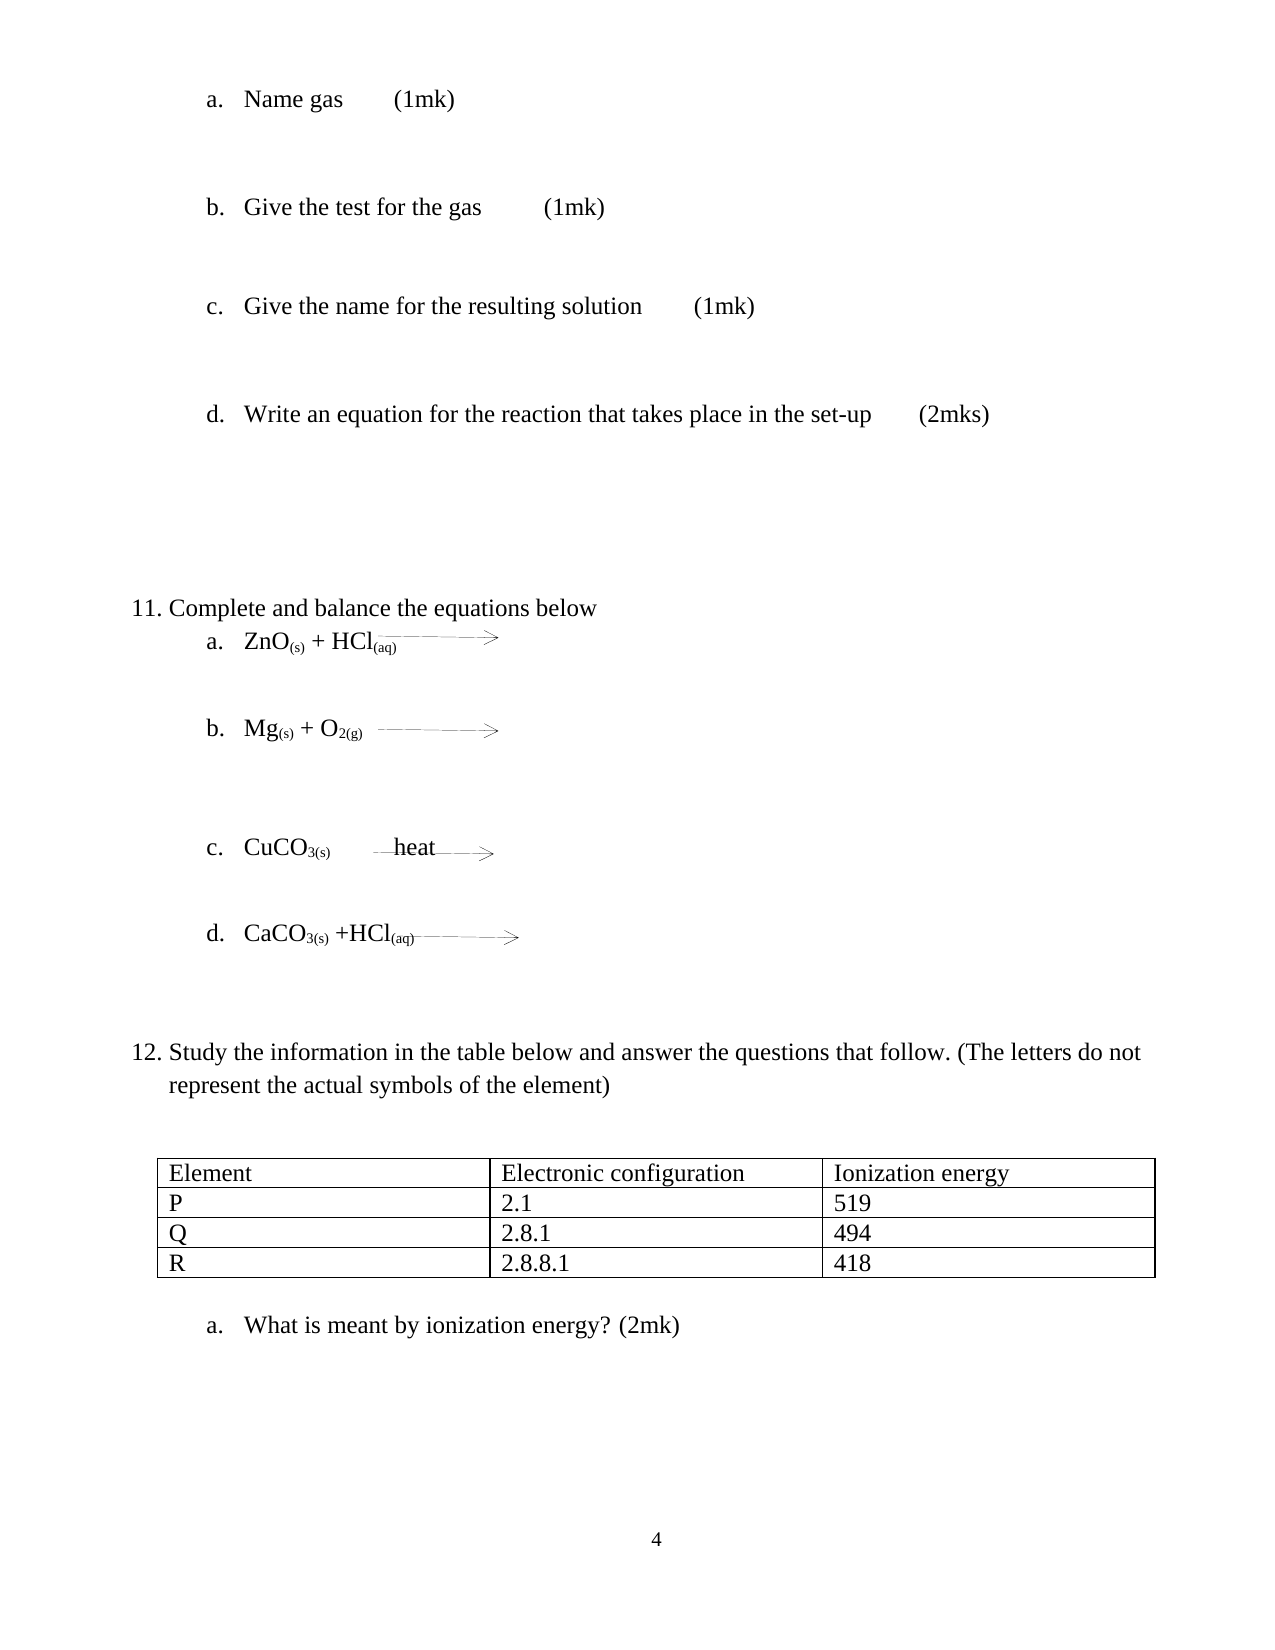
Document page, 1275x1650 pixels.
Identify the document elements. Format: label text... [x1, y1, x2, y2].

list CaCO3(s) +HCl(aq) [206, 918, 1219, 947]
list Study the information in the table below and answer the questions that follow. (The letters do not represent the actual symbols of the element) [131, 1037, 1219, 1099]
table_cell Q [158, 1218, 489, 1247]
table_header Electronic configuration [491, 1159, 822, 1187]
table_cell 2.8.1 [491, 1218, 822, 1247]
list Give the name for the resulting solution (1mk) [206, 291, 1219, 320]
list Mg(s) + O2(g) [206, 713, 1219, 741]
table_header Element [158, 1159, 489, 1187]
list ZnO(s) + HCl(aq) [206, 626, 1219, 655]
table_cell 494 [823, 1218, 1154, 1247]
list Write an equation for the reaction that takes place in the set-up (2mks) [206, 399, 1219, 428]
list Give the test for the gas (1mk) [206, 192, 1219, 221]
list Complete and balance the equations below [131, 593, 1219, 622]
table_cell 519 [823, 1188, 1154, 1217]
list CuCO3(s) heat [206, 832, 1219, 861]
table_header Ionization energy [823, 1159, 1154, 1187]
list What is meant by ionization energy? (2mk) [206, 1311, 1219, 1339]
table_cell 418 [823, 1248, 1154, 1277]
list Name gas (1mk) [206, 84, 1219, 113]
table_cell 2.8.8.1 [491, 1248, 822, 1277]
table_cell P [158, 1188, 489, 1217]
table_cell 2.1 [491, 1188, 822, 1217]
table_cell R [158, 1248, 489, 1277]
